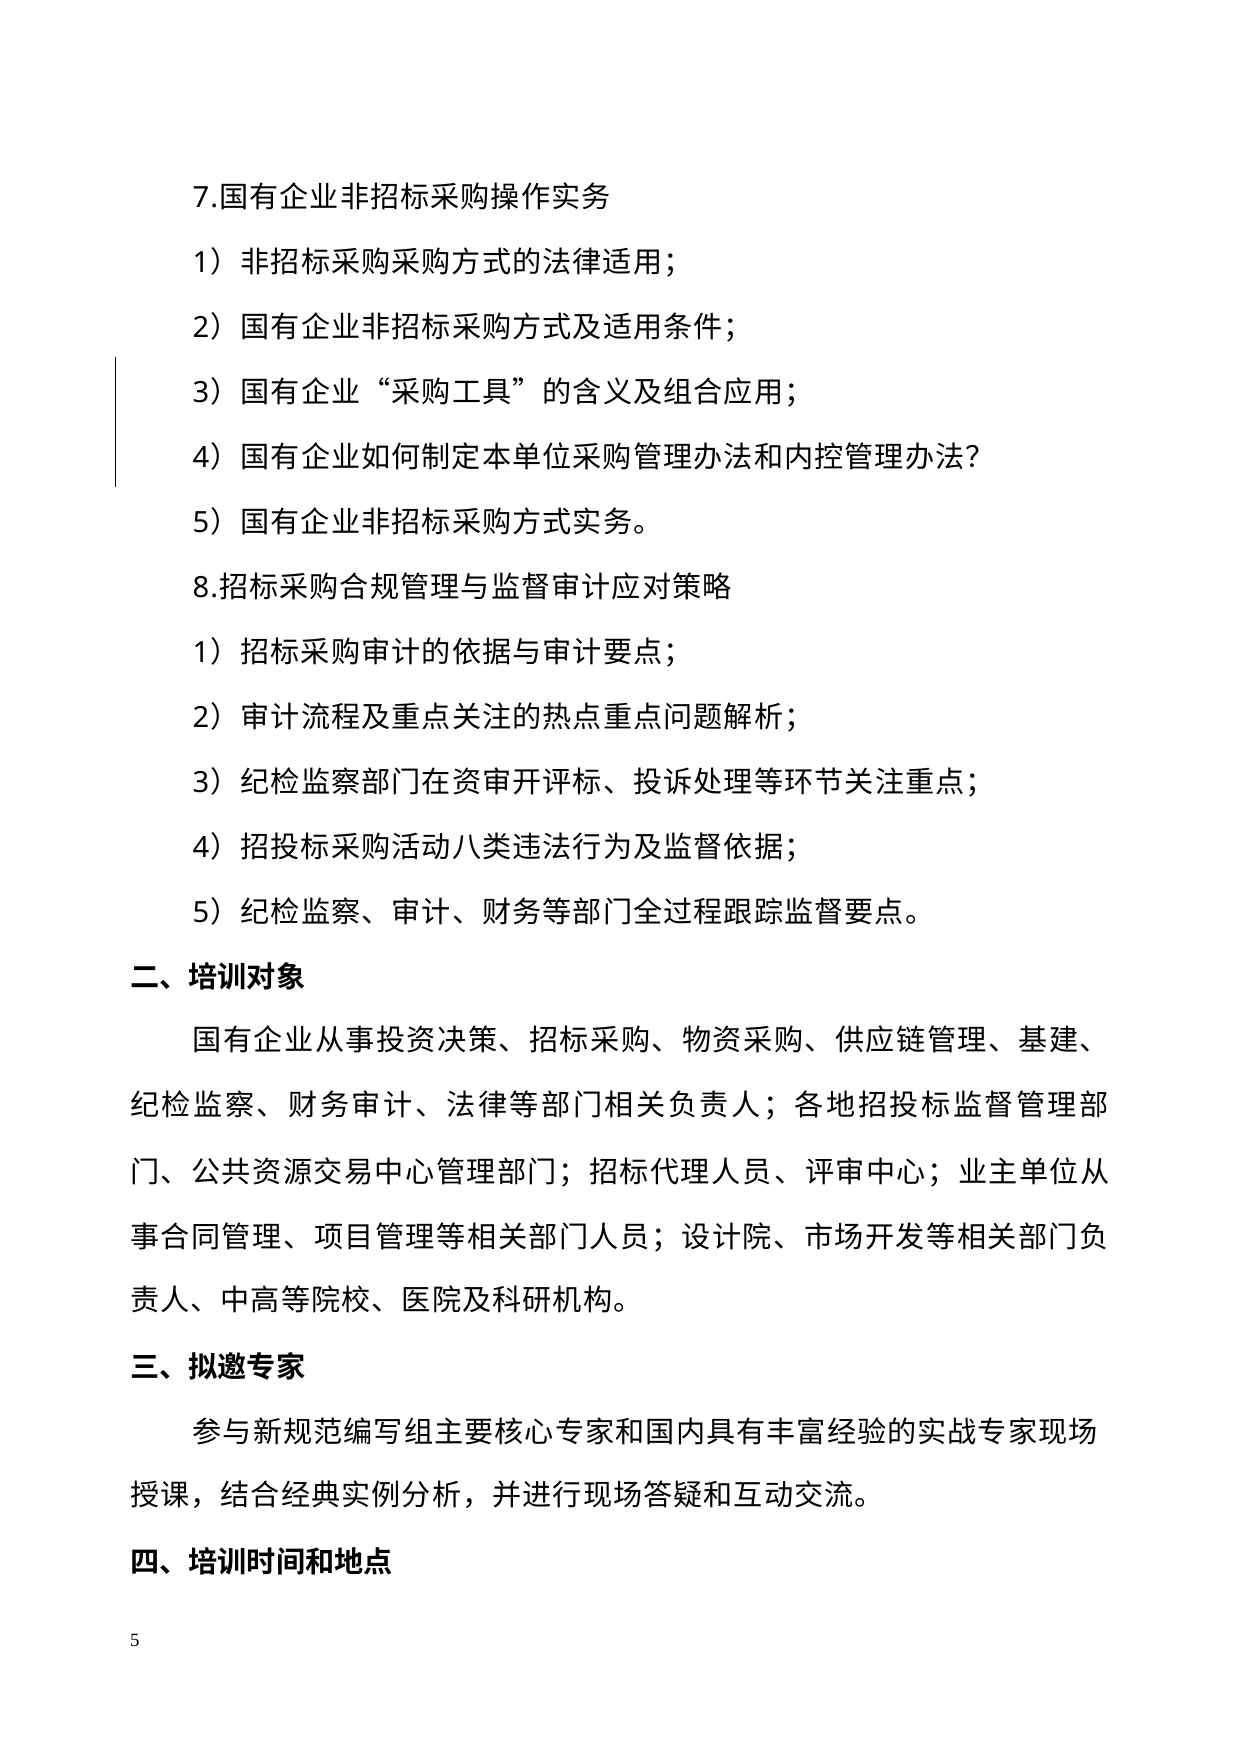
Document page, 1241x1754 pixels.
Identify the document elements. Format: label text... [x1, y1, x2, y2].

text 四、培训时间和地点 [130, 1527, 1110, 1592]
text 4）招投标采购活动八类违法行为及监督依据； [130, 812, 1110, 877]
text 三、拟邀专家 [130, 1332, 1110, 1397]
text 1）非招标采购采购方式的法律适用； [130, 227, 1110, 292]
text 二、培训对象 [130, 942, 1110, 1007]
text 国有企业从事投资决策、招标采购、物资采购、供应链管理、基建、纪检监察、财务审计、法律等部门相关负责人；各地招投标监督管理部门、公共资源交易中心管理部门；招标代理人员、评审中心；业主单位从事合同管理、项目管理等相关部门人员；设计院、市场开发等相关部门负责人、中高等院校、医院及科研机构。 [130, 1007, 1110, 1332]
text 5）纪检监察、审计、财务等部门全过程跟踪监督要点。 [130, 877, 1110, 942]
text 1）招标采购审计的依据与审计要点； [130, 617, 1110, 682]
text 3）纪检监察部门在资审开评标、投诉处理等环节关注重点； [130, 747, 1110, 812]
text 参与新规范编写组主要核心专家和国内具有丰富经验的实战专家现场授课，结合经典实例分析，并进行现场答疑和互动交流。 [130, 1397, 1110, 1527]
text 2）审计流程及重点关注的热点重点问题解析； [130, 682, 1110, 747]
text 5）国有企业非招标采购方式实务。 [130, 487, 1110, 552]
text 4）国有企业如何制定本单位采购管理办法和内控管理办法？ [130, 422, 1110, 487]
text 7.国有企业非招标采购操作实务 [130, 162, 1110, 227]
text 8.招标采购合规管理与监督审计应对策略 [130, 552, 1110, 617]
text 2）国有企业非招标采购方式及适用条件； [130, 292, 1110, 357]
text 3）国有企业“采购工具”的含义及组合应用； [130, 357, 1110, 422]
